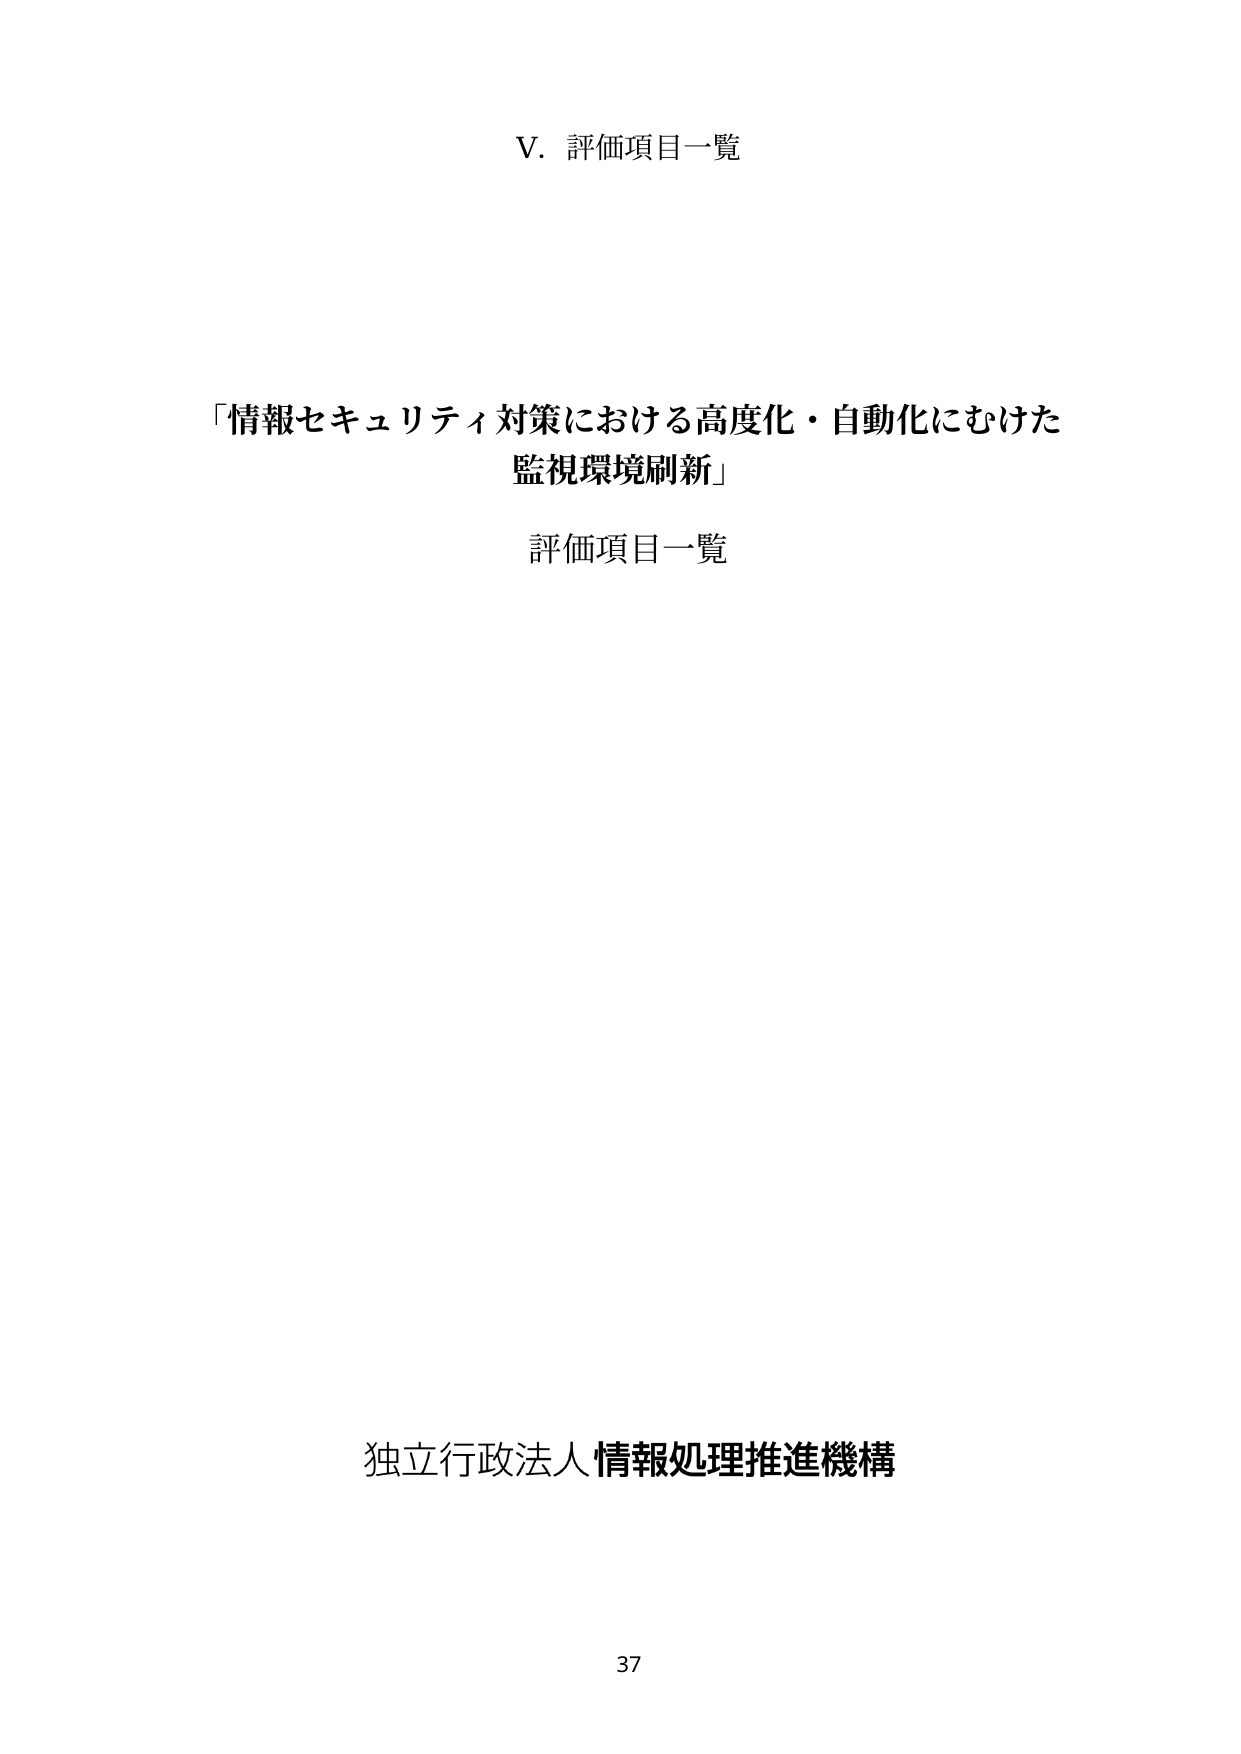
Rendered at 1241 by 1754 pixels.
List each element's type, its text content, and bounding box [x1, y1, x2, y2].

text 「情報セキュリティ対策における高度化・自動化にむけた [106, 392, 1152, 442]
text 評価項目一覧 [106, 521, 1152, 571]
picture [363, 1441, 895, 1477]
text Ⅴ．評価項目一覧 [106, 118, 1152, 168]
text 監視環境刷新」 [106, 442, 1152, 493]
